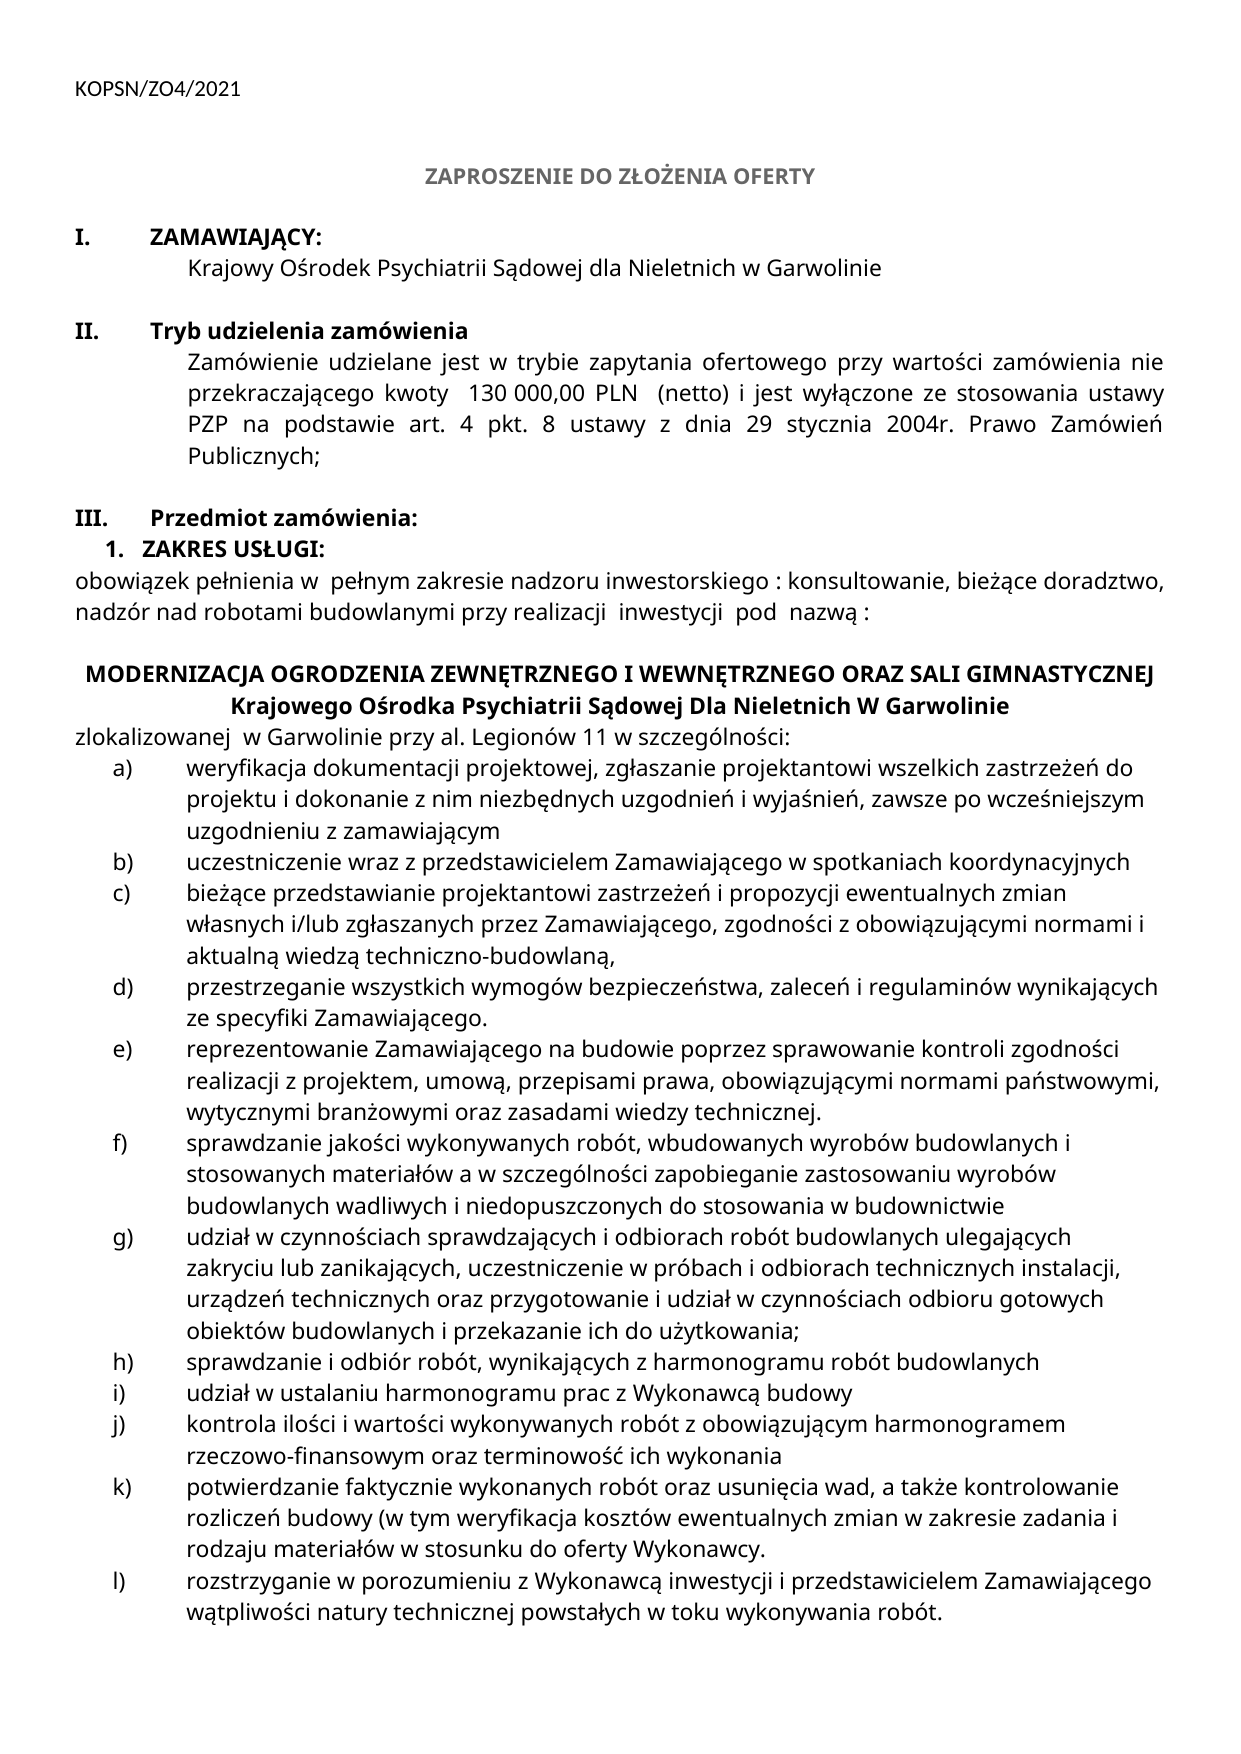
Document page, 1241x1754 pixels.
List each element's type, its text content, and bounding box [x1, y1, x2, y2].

list bieżące przedstawianie projektantowi zastrzeżeń i propozycji ewentualnych zmian własnych i/lub zgłaszanych przez Zamawiającego, zgodności z obowiązującymi normami i aktualną wiedzą techniczno-budowlaną, [112, 877, 1165, 971]
text Krajowego Ośrodka Psychiatrii Sądowej Dla Nieletnich W Garwolinie [75, 690, 1165, 721]
list Tryb udzielenia zamówienia [75, 315, 1165, 346]
list udział w czynnościach sprawdzających i odbiorach robót budowlanych ulegających zakryciu lub zanikających, uczestniczenie w próbach i odbiorach technicznych instalacji, urządzeń technicznych oraz przygotowanie i udział w czynnościach odbioru gotowych obiektów budowlanych i przekazanie ich do użytkowania; [112, 1221, 1165, 1346]
text zlokalizowanej w Garwolinie przy al. Legionów 11 w szczególności: [75, 721, 1165, 752]
text obowiązek pełnienia w pełnym zakresie nadzoru inwestorskiego : konsultowanie, bieżące doradztwo, nadzór nad robotami budowlanymi przy realizacji inwestycji pod nazwą : [75, 565, 1165, 627]
text Zamówienie udzielane jest w trybie zapytania ofertowego przy wartości zamówienia nie przekraczającego kwoty 130 000,00 PLN (netto) i jest wyłączone ze stosowania ustawy PZP na podstawie art. 4 pkt. 8 ustawy z dnia 29 stycznia 2004r. Prawo Zamówień Publicznych; [187, 346, 1165, 471]
list przestrzeganie wszystkich wymogów bezpieczeństwa, zaleceń i regulaminów wynikających ze specyfiki Zamawiającego. [112, 971, 1165, 1033]
text ZAPROSZENIE DO ZŁOŻENIA OFERTY [75, 161, 1165, 191]
list kontrola ilości i wartości wykonywanych robót z obowiązującym harmonogramem rzeczowo-finansowym oraz terminowość ich wykonania [112, 1408, 1165, 1471]
text MODERNIZACJA OGRODZENIA ZEWNĘTRZNEGO I WEWNĘTRZNEGO ORAZ SALI GIMNASTYCZNEJ [75, 658, 1165, 690]
list potwierdzanie faktycznie wykonanych robót oraz usunięcia wad, a także kontrolowanie rozliczeń budowy (w tym weryfikacja kosztów ewentualnych zmian w zakresie zadania i rodzaju materiałów w stosunku do oferty Wykonawcy. [112, 1471, 1165, 1565]
list uczestniczenie wraz z przedstawicielem Zamawiającego w spotkaniach koordynacyjnych [112, 846, 1165, 877]
list ZAMAWIAJĄCY: [75, 221, 1165, 252]
list ZAKRES USŁUGI: [104, 533, 1165, 565]
list Przedmiot zamówienia: [75, 502, 1165, 533]
list rozstrzyganie w porozumieniu z Wykonawcą inwestycji i przedstawicielem Zamawiającego wątpliwości natury technicznej powstałych w toku wykonywania robót. [112, 1565, 1165, 1627]
text Krajowy Ośrodek Psychiatrii Sądowej dla Nieletnich w Garwolinie [187, 252, 1165, 283]
list udział w ustalaniu harmonogramu prac z Wykonawcą budowy [112, 1377, 1165, 1408]
list sprawdzanie i odbiór robót, wynikających z harmonogramu robót budowlanych [112, 1346, 1165, 1377]
list weryfikacja dokumentacji projektowej, zgłaszanie projektantowi wszelkich zastrzeżeń do projektu i dokonanie z nim niezbędnych uzgodnień i wyjaśnień, zawsze po wcześniejszym uzgodnieniu z zamawiającym [112, 752, 1165, 846]
list reprezentowanie Zamawiającego na budowie poprzez sprawowanie kontroli zgodności realizacji z projektem, umową, przepisami prawa, obowiązującymi normami państwowymi, wytycznymi branżowymi oraz zasadami wiedzy technicznej. [112, 1033, 1165, 1127]
list sprawdzanie jakości wykonywanych robót, wbudowanych wyrobów budowlanych i stosowanych materiałów a w szczególności zapobieganie zastosowaniu wyrobów budowlanych wadliwych i niedopuszczonych do stosowania w budownictwie [112, 1127, 1165, 1221]
